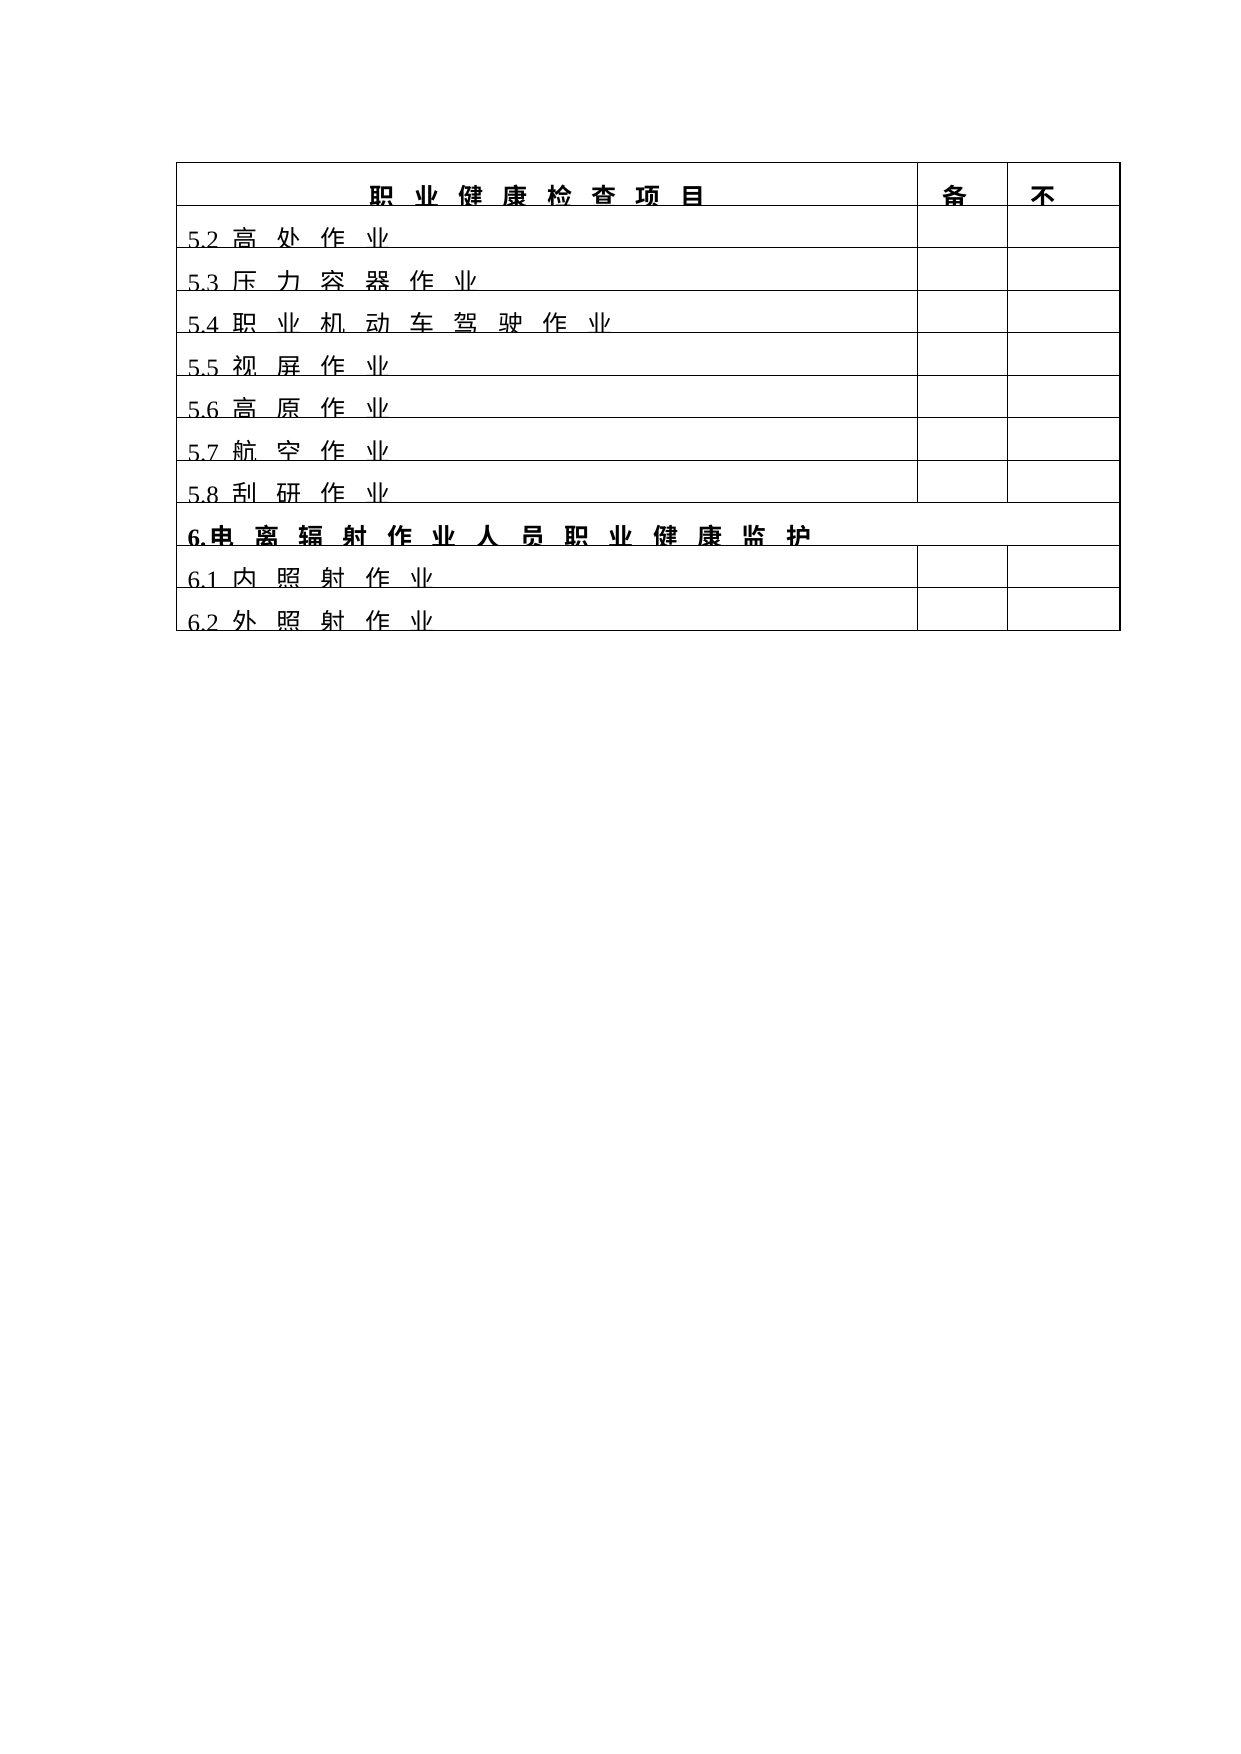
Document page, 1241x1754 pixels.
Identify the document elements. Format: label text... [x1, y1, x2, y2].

table_cell 6.电离辐射作业人员职业健康监护 [177, 503, 1119, 544]
table_cell [1008, 418, 1119, 459]
table_cell [1008, 333, 1119, 374]
table_cell [918, 206, 1007, 247]
table_cell 5.5 视屏作业 [177, 333, 917, 374]
table_cell [918, 248, 1007, 289]
table_cell 5.7 航空作业 [177, 418, 917, 459]
table_cell 5.4 职业机动车驾驶作业 [177, 291, 917, 332]
table_cell [918, 461, 1007, 502]
table_cell [1008, 376, 1119, 417]
table_cell 5.6 高原作业 [177, 376, 917, 417]
table_cell [1008, 291, 1119, 332]
table_header 职业健康检查项目 [177, 163, 917, 204]
table_cell [1008, 546, 1119, 587]
table_header 不备案 [1008, 163, 1119, 204]
table_cell 5.8 刮研作业 [177, 461, 917, 502]
table_cell 6.2 外照射作业 [177, 588, 917, 629]
table_cell [918, 333, 1007, 374]
table_cell [1008, 588, 1119, 629]
table_cell [918, 376, 1007, 417]
table_cell 5.2 高处作业 [177, 206, 917, 247]
table_cell [918, 588, 1007, 629]
table_cell [918, 291, 1007, 332]
table_header 备案 [918, 163, 1007, 204]
table_cell 6.1 内照射作业 [177, 546, 917, 587]
table_cell [918, 546, 1007, 587]
table_cell [1008, 248, 1119, 289]
table_cell 5.3 压力容器作业 [177, 248, 917, 289]
table_cell [918, 418, 1007, 459]
table_cell [1008, 206, 1119, 247]
table_cell [1008, 461, 1119, 502]
